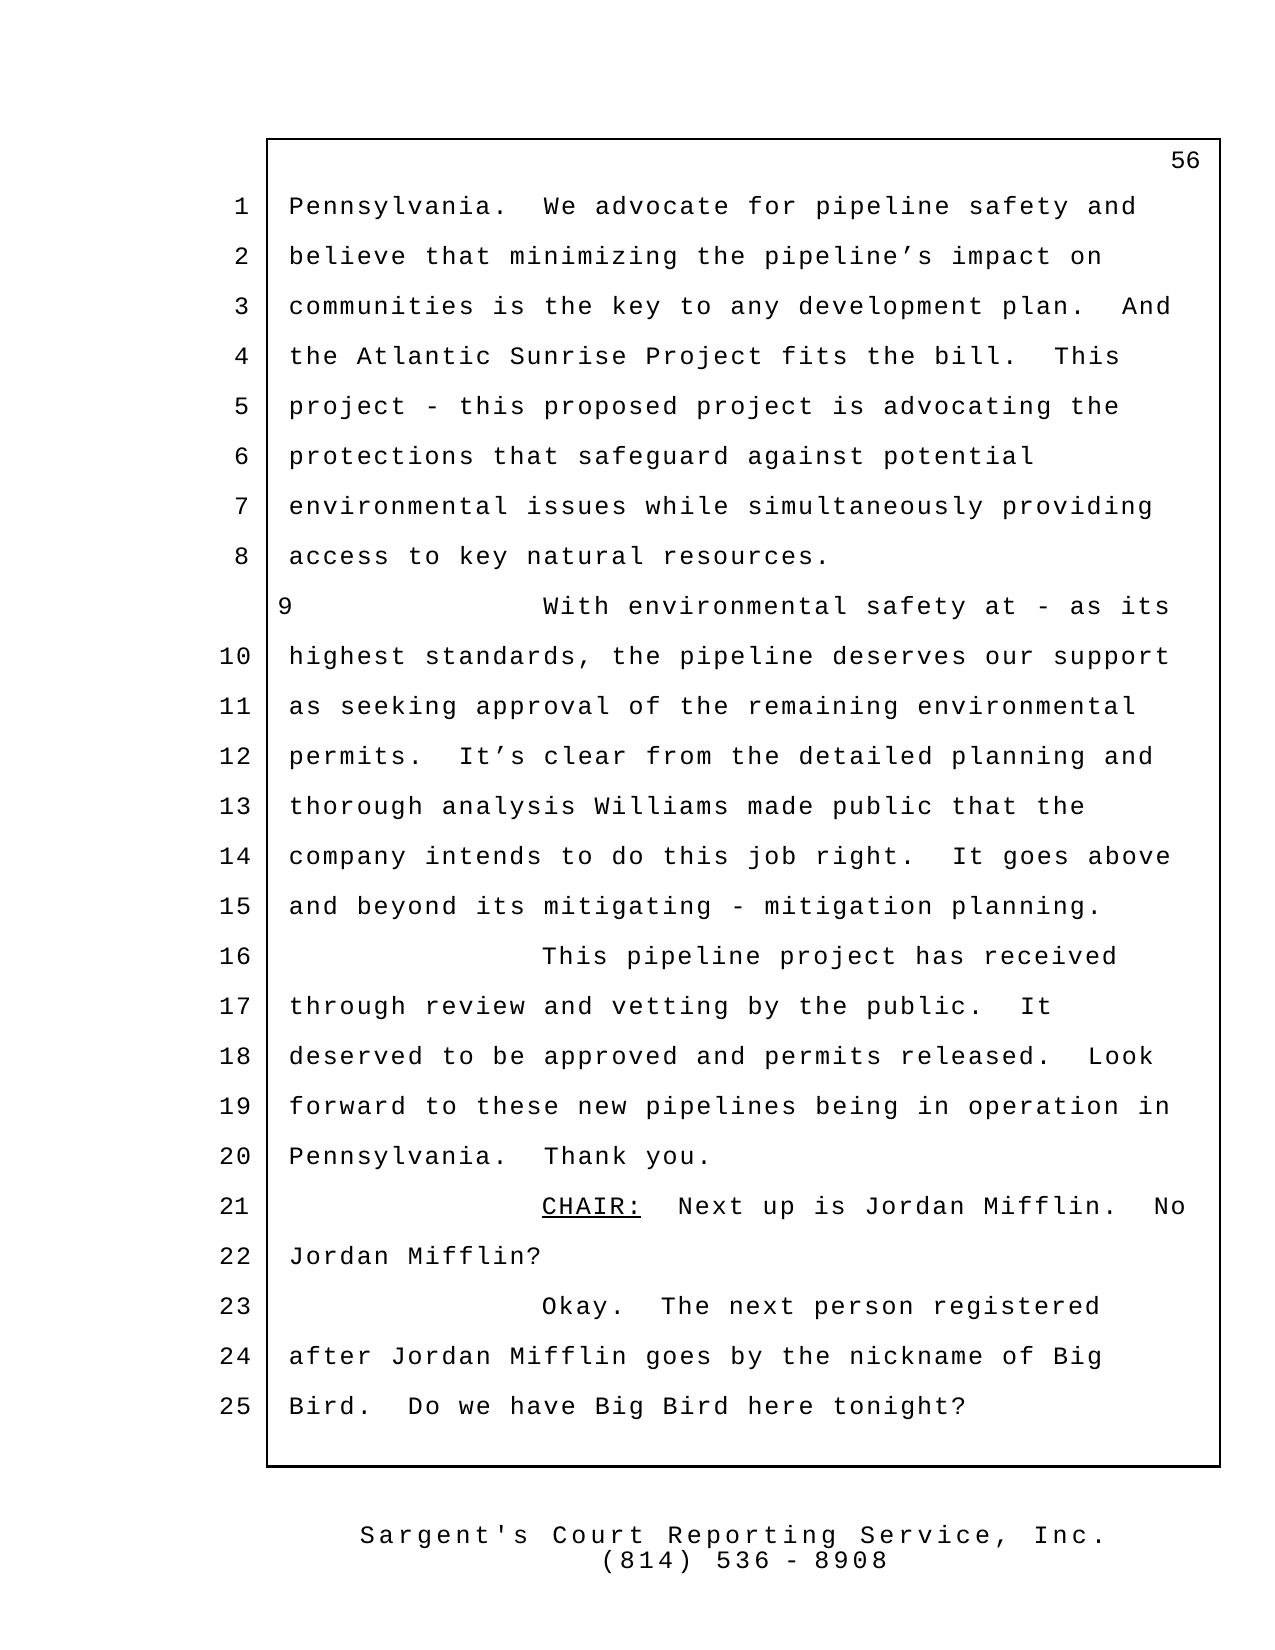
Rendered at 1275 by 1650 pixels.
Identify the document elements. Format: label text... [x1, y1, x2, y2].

text 56 [179, 147, 1200, 176]
list after Jordan Mifflin goes by the nickname of Big [219, 1343, 1212, 1372]
list Pennsylvania. Thank you. [219, 1143, 1212, 1172]
list and beyond its mitigating - mitigation planning. [219, 893, 1212, 922]
list This pipeline project has received [219, 943, 1212, 972]
list believe that minimizing the pipeline’s impact on [234, 243, 1212, 272]
list protections that safeguard against potential [234, 443, 1212, 472]
list communities is the key to any development plan. And [234, 293, 1212, 322]
list access to key natural resources. [234, 543, 1212, 572]
list environmental issues while simultaneously providing [234, 493, 1212, 522]
list as seeking approval of the remaining environmental [219, 693, 1212, 722]
list Pennsylvania. We advocate for pipeline safety and [234, 193, 1212, 222]
list thorough analysis Williams made public that the [219, 793, 1212, 822]
list project - this proposed project is advocating the [234, 393, 1212, 422]
list the Atlantic Sunrise Project fits the bill. This [234, 343, 1212, 372]
list through review and vetting by the public. It [219, 993, 1212, 1022]
list Okay. The next person registered [219, 1293, 1212, 1322]
list With environmental safety at - as its [234, 593, 1212, 622]
list forward to these new pipelines being in operation in [219, 1093, 1212, 1122]
list company intends to do this job right. It goes above [219, 843, 1212, 872]
list deserved to be approved and permits released. Look [219, 1043, 1212, 1072]
list highest standards, the pipeline deserves our support [219, 643, 1212, 672]
list permits. It’s clear from the detailed planning and [219, 743, 1212, 772]
list Jordan Mifflin? [219, 1243, 1212, 1272]
list Bird. Do we have Big Bird here tonight? [219, 1393, 1212, 1422]
list CHAIR: Next up is Jordan Mifflin. No [219, 1193, 1212, 1222]
